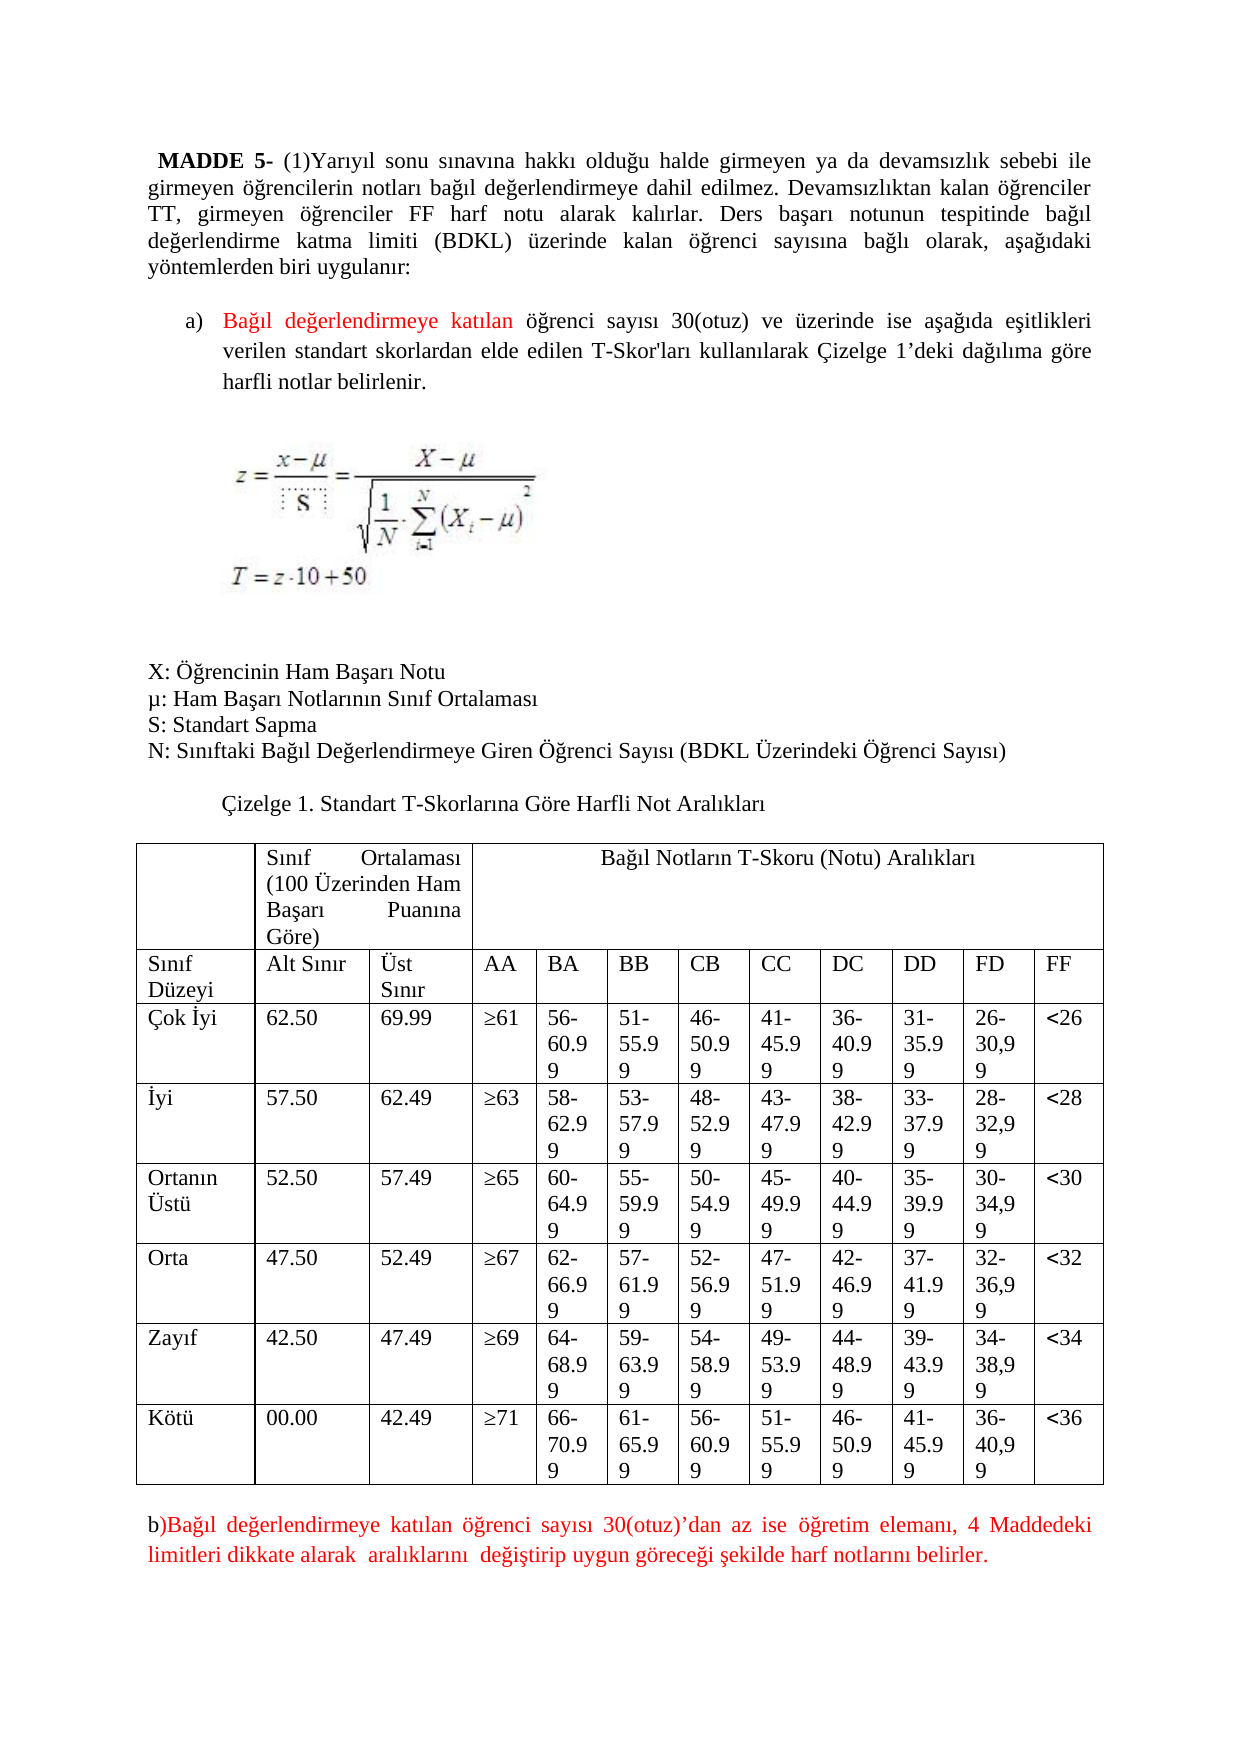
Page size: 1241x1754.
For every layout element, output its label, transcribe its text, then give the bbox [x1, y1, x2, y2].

table_cell 45-49.99 [750, 1164, 820, 1243]
text X: Öğrencinin Ham Başarı Notu [148, 658, 1093, 684]
table_cell 35-39.99 [893, 1164, 963, 1243]
table_cell Sınıf Düzeyi [137, 950, 254, 1003]
table_cell 41-45.99 [893, 1405, 963, 1483]
table_cell Zayıf [137, 1324, 254, 1403]
table_cell 46-50.99 [679, 1004, 749, 1083]
table_cell 47-51.99 [750, 1244, 820, 1323]
table_cell CC [750, 950, 820, 1003]
table_cell AA [473, 950, 536, 1003]
table_cell 30 [1035, 1164, 1103, 1243]
table_cell 60-64.99 [537, 1164, 607, 1243]
text Çizelge 1. Standart T-Skorlarına Göre Harfli Not Aralıkları [148, 790, 1093, 816]
table_cell 64-68.99 [537, 1324, 607, 1403]
table_cell 37-41.99 [893, 1244, 963, 1323]
table_cell 46-50.99 [821, 1405, 892, 1483]
text N: Sınıftaki Bağıl Değerlendirmeye Giren Öğrenci Sayısı (BDKL Üzerindeki Öğrenci Sayısı) [148, 737, 1093, 764]
table_cell Kötü [137, 1405, 254, 1483]
table_cell BB [608, 950, 678, 1003]
table_cell BA [537, 950, 607, 1003]
table_cell İyi [137, 1084, 254, 1163]
text S: Standart Sapma [148, 711, 1093, 737]
table_cell 42.50 [256, 1324, 369, 1403]
table_cell 34 [1035, 1324, 1103, 1403]
table_cell Alt Sınır [256, 950, 369, 1003]
table_cell Üst Sınır [370, 950, 472, 1003]
table_cell ≥71 [473, 1405, 536, 1483]
table_cell 56-60.99 [537, 1004, 607, 1083]
table_cell 48-52.99 [679, 1084, 749, 1163]
table_header Sınıf Ortalaması (100 Üzerinden Ham Başarı Puanına Göre) [256, 844, 472, 949]
table_cell 66-70.99 [537, 1405, 607, 1483]
table_cell 47.50 [256, 1244, 369, 1323]
table_cell 44-48.99 [821, 1324, 892, 1403]
table_cell 28 [1035, 1084, 1103, 1163]
table_cell DD [893, 950, 963, 1003]
table_cell 26 [1035, 1004, 1103, 1083]
table_cell 59-63.99 [608, 1324, 678, 1403]
table_cell 56-60.99 [679, 1405, 749, 1483]
table_cell 34- 38,99 [964, 1324, 1034, 1403]
table_cell 28- 32,99 [964, 1084, 1034, 1163]
table_cell FD [964, 950, 1034, 1003]
table_cell Çok İyi [137, 1004, 254, 1083]
table_cell DC [821, 950, 892, 1003]
table_cell 50-54.99 [679, 1164, 749, 1243]
table_header Bağıl Notların T-Skoru (Notu) Aralıkları [473, 844, 1103, 949]
table_cell 53-57.99 [608, 1084, 678, 1163]
table_cell 54-58.99 [679, 1324, 749, 1403]
table_cell 32 [1035, 1244, 1103, 1323]
picture [159, 418, 550, 654]
text MADDE 5- (1)Yarıyıl sonu sınavına hakkı olduğu halde girmeyen ya da devamsızlık sebebi ile girmeyen öğrencilerin notları bağıl değerlendirmeye dahil edilmez. Devamsızlıktan kalan öğrenciler TT, girmeyen öğrenciler FF harf notu alarak kalırlar. Ders başarı notunun tespitinde bağıl değerlendirme katma limiti (BDKL) üzerinde kalan öğrenci sayısına bağlı olarak, aşağıdaki yöntemlerden biri uygulanır: [148, 148, 1093, 279]
table_cell 00.00 [256, 1405, 369, 1483]
table_cell ≥69 [473, 1324, 536, 1403]
table_header [137, 844, 254, 949]
table_cell 33-37.99 [893, 1084, 963, 1163]
table_cell 40-44.99 [821, 1164, 892, 1243]
table_cell Ortanın Üstü [137, 1164, 254, 1243]
table_cell ≥65 [473, 1164, 536, 1243]
text µ: Ham Başarı Notlarının Sınıf Ortalaması [148, 684, 1093, 711]
table_cell 62-66.99 [537, 1244, 607, 1323]
table_cell 42.49 [370, 1405, 472, 1483]
table_cell 36- 40,99 [964, 1405, 1034, 1483]
table_cell 62.50 [256, 1004, 369, 1083]
table_cell 43-47.99 [750, 1084, 820, 1163]
table_cell 41-45.99 [750, 1004, 820, 1083]
table_cell 57-61.99 [608, 1244, 678, 1323]
table_cell 69.99 [370, 1004, 472, 1083]
table_cell 49-53.99 [750, 1324, 820, 1403]
table_cell 57.50 [256, 1084, 369, 1163]
table_cell 42-46.99 [821, 1244, 892, 1323]
table_cell ≥63 [473, 1084, 536, 1163]
table_cell 55-59.99 [608, 1164, 678, 1243]
table_cell ≥61 [473, 1004, 536, 1083]
table_cell 26- 30,99 [964, 1004, 1034, 1083]
table_cell 57.49 [370, 1164, 472, 1243]
table_cell CB [679, 950, 749, 1003]
table_cell 47.49 [370, 1324, 472, 1403]
table_cell 52.49 [370, 1244, 472, 1323]
table_cell 30- 34,99 [964, 1164, 1034, 1243]
table_cell 31-35.99 [893, 1004, 963, 1083]
table_cell 39-43.99 [893, 1324, 963, 1403]
table_cell FF [1035, 950, 1103, 1003]
table_cell 36 [1035, 1405, 1103, 1483]
table_cell 51-55.99 [750, 1405, 820, 1483]
table_cell Orta [137, 1244, 254, 1323]
table_cell 36-40.99 [821, 1004, 892, 1083]
table_cell 62.49 [370, 1084, 472, 1163]
table_cell 52.50 [256, 1164, 369, 1243]
table_cell 52-56.99 [679, 1244, 749, 1323]
table_cell 61-65.99 [608, 1405, 678, 1483]
table_cell 32- 36,99 [964, 1244, 1034, 1323]
table_cell 51-55.99 [608, 1004, 678, 1083]
list Bağıl değerlendirmeye katılan öğrenci sayısı 30(otuz) ve üzerinde ise aşağıda eşitlikleri verilen standart skorlardan elde edilen T-Skor'ları kullanılarak Çizelge 1’deki dağılıma göre harfli notlar belirlenir. [185, 307, 1093, 394]
table_cell 38-42.99 [821, 1084, 892, 1163]
text b)Bağıl değerlendirmeye katılan öğrenci sayısı 30(otuz)’dan az ise öğretim elemanı, 4 Maddedeki limitleri dikkate alarak aralıklarını değiştirip uygun göreceği şekilde harf notlarını belirler. [148, 1511, 1093, 1567]
table_cell 58-62.99 [537, 1084, 607, 1163]
table_cell ≥67 [473, 1244, 536, 1323]
